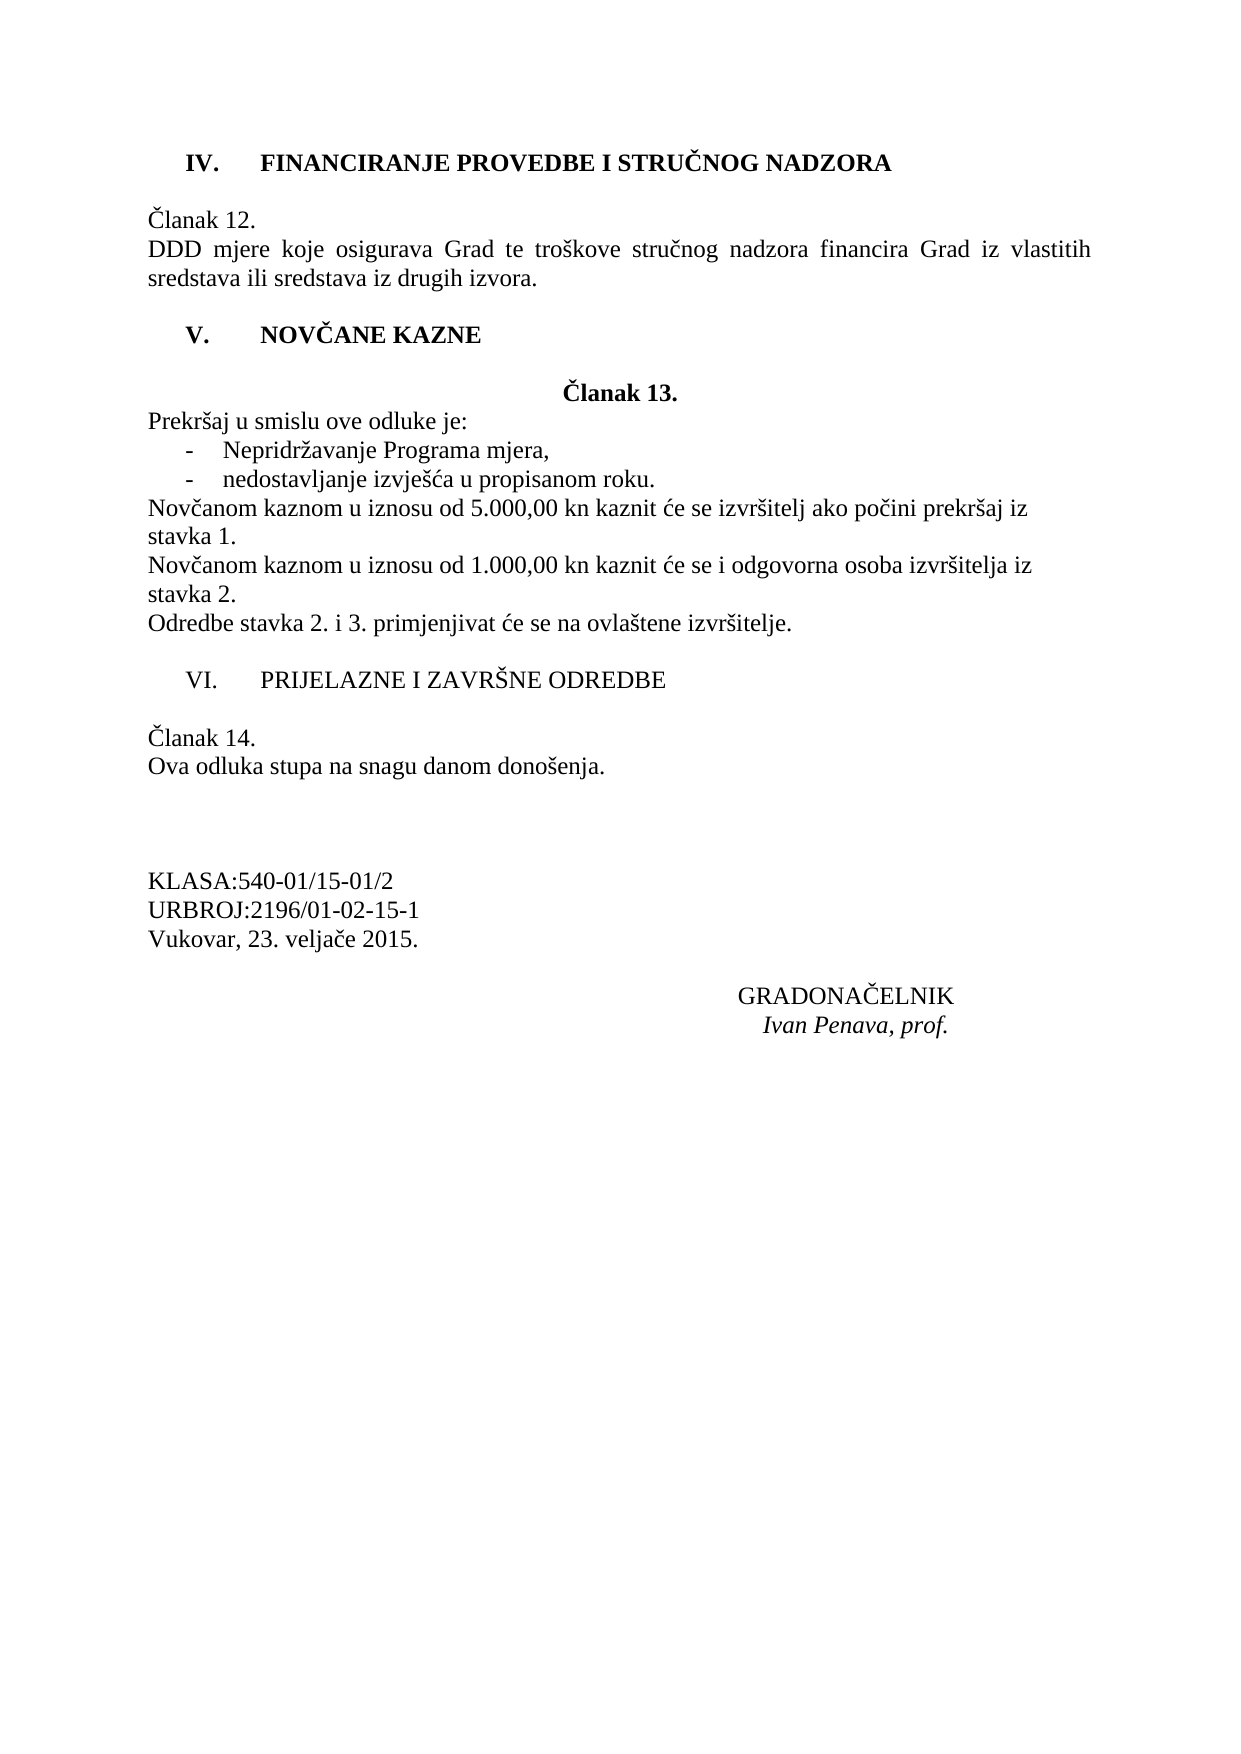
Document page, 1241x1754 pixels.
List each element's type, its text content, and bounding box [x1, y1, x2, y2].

text Članak 13. [148, 378, 1093, 406]
text KLASA:540-01/15-01/2 [148, 866, 1093, 895]
list NOVČANE KAZNE [185, 320, 1093, 349]
text Vukovar, 23. veljače 2015. [148, 924, 1093, 953]
list PRIJELAZNE I ZAVRŠNE ODREDBE [185, 665, 1093, 694]
text Članak 14. [148, 723, 1093, 751]
list nedostavljanje izvješća u propisanom roku. [185, 464, 1093, 493]
text GRADONAČELNIK [664, 981, 1093, 1010]
list Članak 12. [148, 205, 1093, 234]
text Novčanom kaznom u iznosu od 1.000,00 kn kaznit će se i odgovorna osoba izvršitelja iz stavka 2. [148, 550, 1093, 608]
text URBROJ:2196/01-02-15-1 [148, 895, 1093, 924]
text Novčanom kaznom u iznosu od 5.000,00 kn kaznit će se izvršitelj ako počini prekršaj iz stavka 1. [148, 493, 1093, 550]
list Nepridržavanje Programa mjera, [185, 435, 1093, 464]
list DDD mjere koje osigurava Grad te troškove stručnog nadzora financira Grad iz vlastitih sredstava ili sredstava iz drugih izvora. [148, 234, 1093, 291]
text Ivan Penava, prof. [738, 1010, 1093, 1039]
list FINANCIRANJE PROVEDBE I STRUČNOG NADZORA [185, 148, 1093, 176]
text Prekršaj u smislu ove odluke je: [148, 406, 1093, 435]
text Odredbe stavka 2. i 3. primjenjivat će se na ovlaštene izvršitelje. [148, 608, 1093, 636]
text Ova odluka stupa na snagu danom donošenja. [148, 751, 1093, 780]
